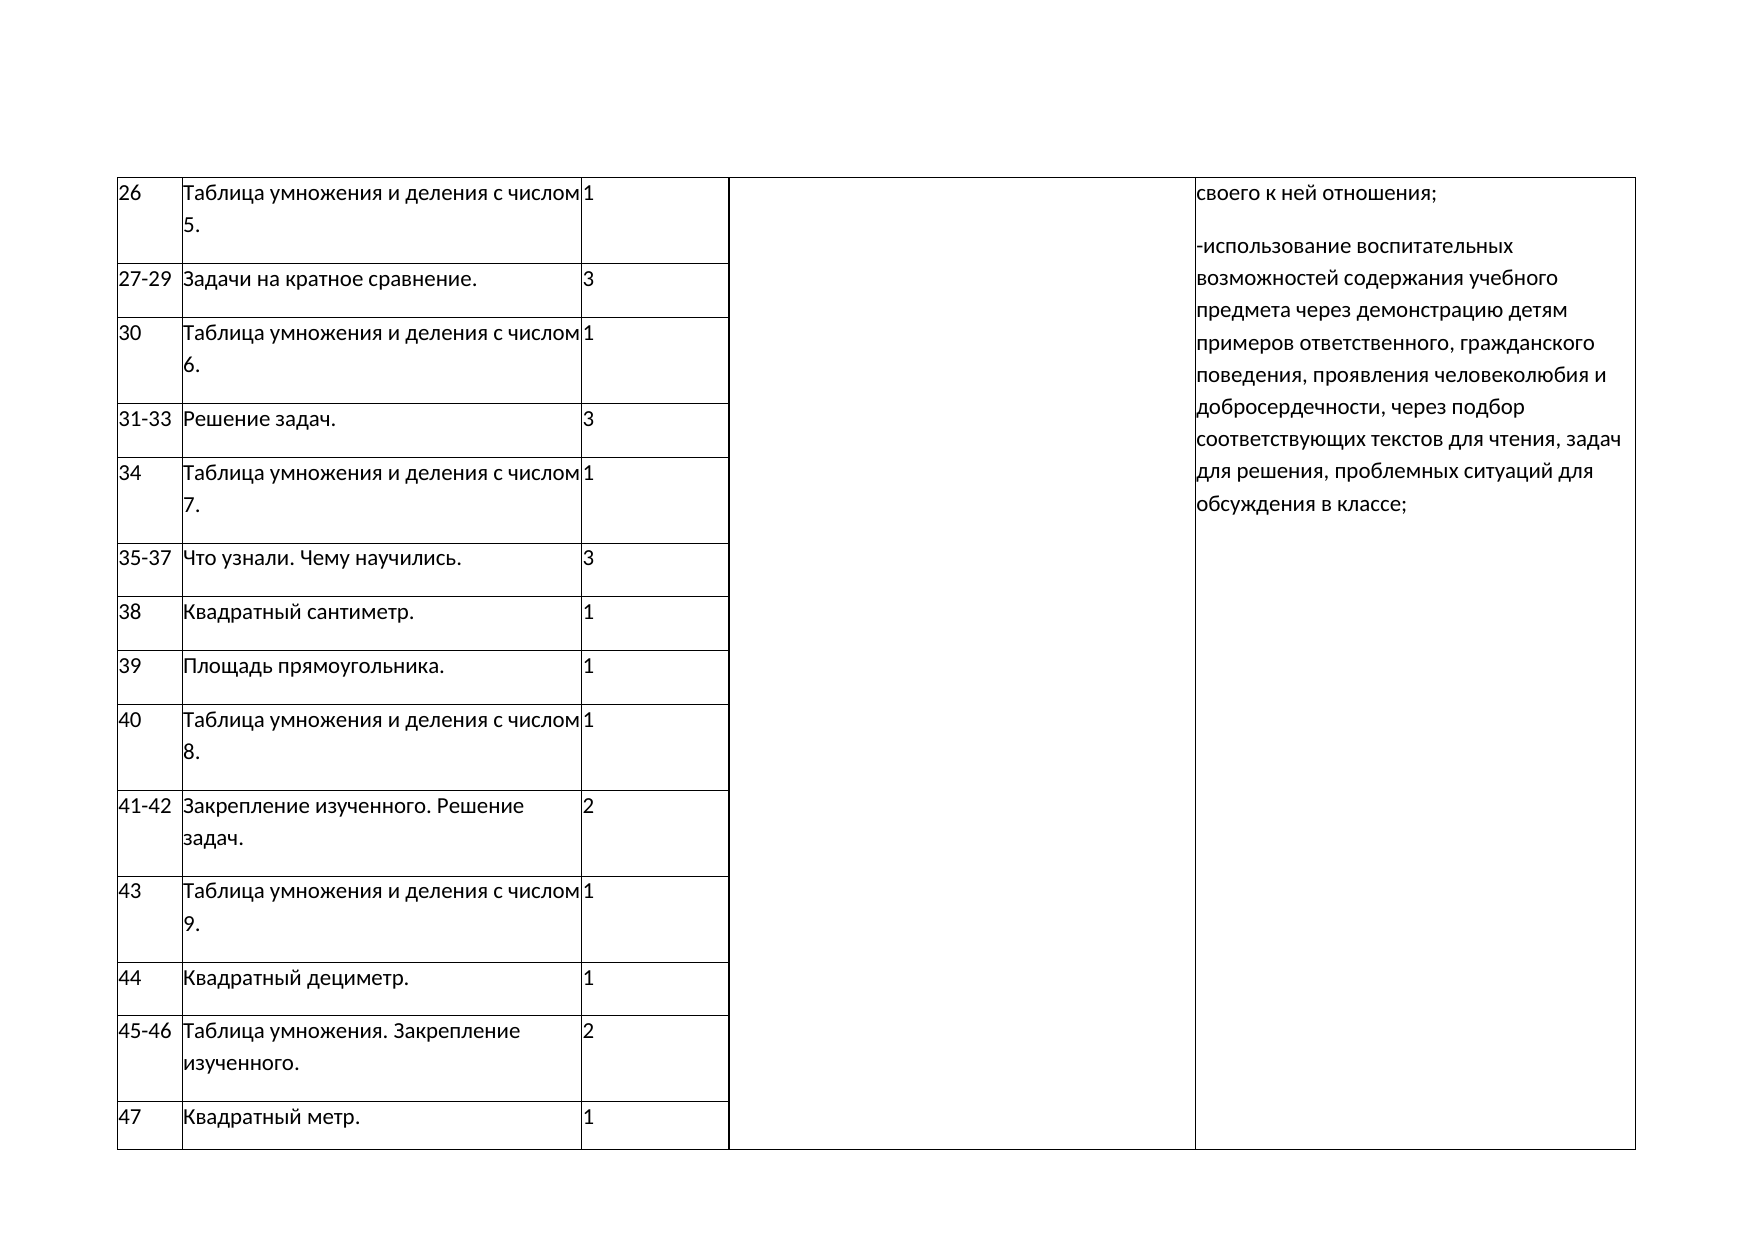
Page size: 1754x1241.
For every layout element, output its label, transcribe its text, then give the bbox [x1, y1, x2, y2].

table_cell 1 [582, 458, 728, 542]
table_cell 1 [582, 705, 728, 790]
table_cell 1 [582, 178, 728, 263]
table_cell 35-37 [118, 544, 182, 596]
table_cell 27-29 [118, 264, 182, 317]
table_cell 45-46 [118, 1016, 182, 1101]
table_cell 1 [582, 1102, 728, 1149]
table_cell 1 [582, 318, 728, 403]
table_cell 30 [118, 318, 182, 403]
table_cell Таблица умножения и деления с числом 8. [183, 705, 581, 790]
table_cell 26 [118, 178, 182, 263]
table_cell Квадратный метр. [183, 1102, 581, 1149]
table_cell 3 [582, 544, 728, 596]
table_cell Таблица умножения и деления с числом 9. [183, 877, 581, 962]
table_cell Квадратный сантиметр. [183, 597, 581, 650]
table_cell 1 [582, 877, 728, 962]
table_cell 41-42 [118, 791, 182, 876]
table_cell Что узнали. Чему научились. [183, 544, 581, 596]
table_cell Закрепление изученного. Решение задач. [183, 791, 581, 876]
table_cell 2 [582, 791, 728, 876]
table_cell Таблица умножения и деления с числом 7. [183, 458, 581, 542]
table_cell 43 [118, 877, 182, 962]
table_cell Решение задач. [183, 404, 581, 457]
table_cell Таблица умножения. Закрепление изученного. [183, 1016, 581, 1101]
table_cell 40 [118, 705, 182, 790]
table_cell Квадратный дециметр. [183, 963, 581, 1015]
table_cell 47 [118, 1102, 182, 1149]
table_cell 3 [582, 264, 728, 317]
table_cell 3 [582, 404, 728, 457]
table_cell 1 [582, 651, 728, 704]
table_cell 2 [582, 1016, 728, 1101]
table_cell Таблица умножения и деления с числом 6. [183, 318, 581, 403]
table_cell Площадь прямоугольника. [183, 651, 581, 704]
table_cell 34 [118, 458, 182, 542]
table_cell 39 [118, 651, 182, 704]
table_cell 1 [582, 963, 728, 1015]
table_cell 44 [118, 963, 182, 1015]
table_cell 1 [582, 597, 728, 650]
table_cell Таблица умножения и деления с числом 5. [183, 178, 581, 263]
table_cell 38 [118, 597, 182, 650]
table_cell 31-33 [118, 404, 182, 457]
table_cell Задачи на кратное сравнение. [183, 264, 581, 317]
